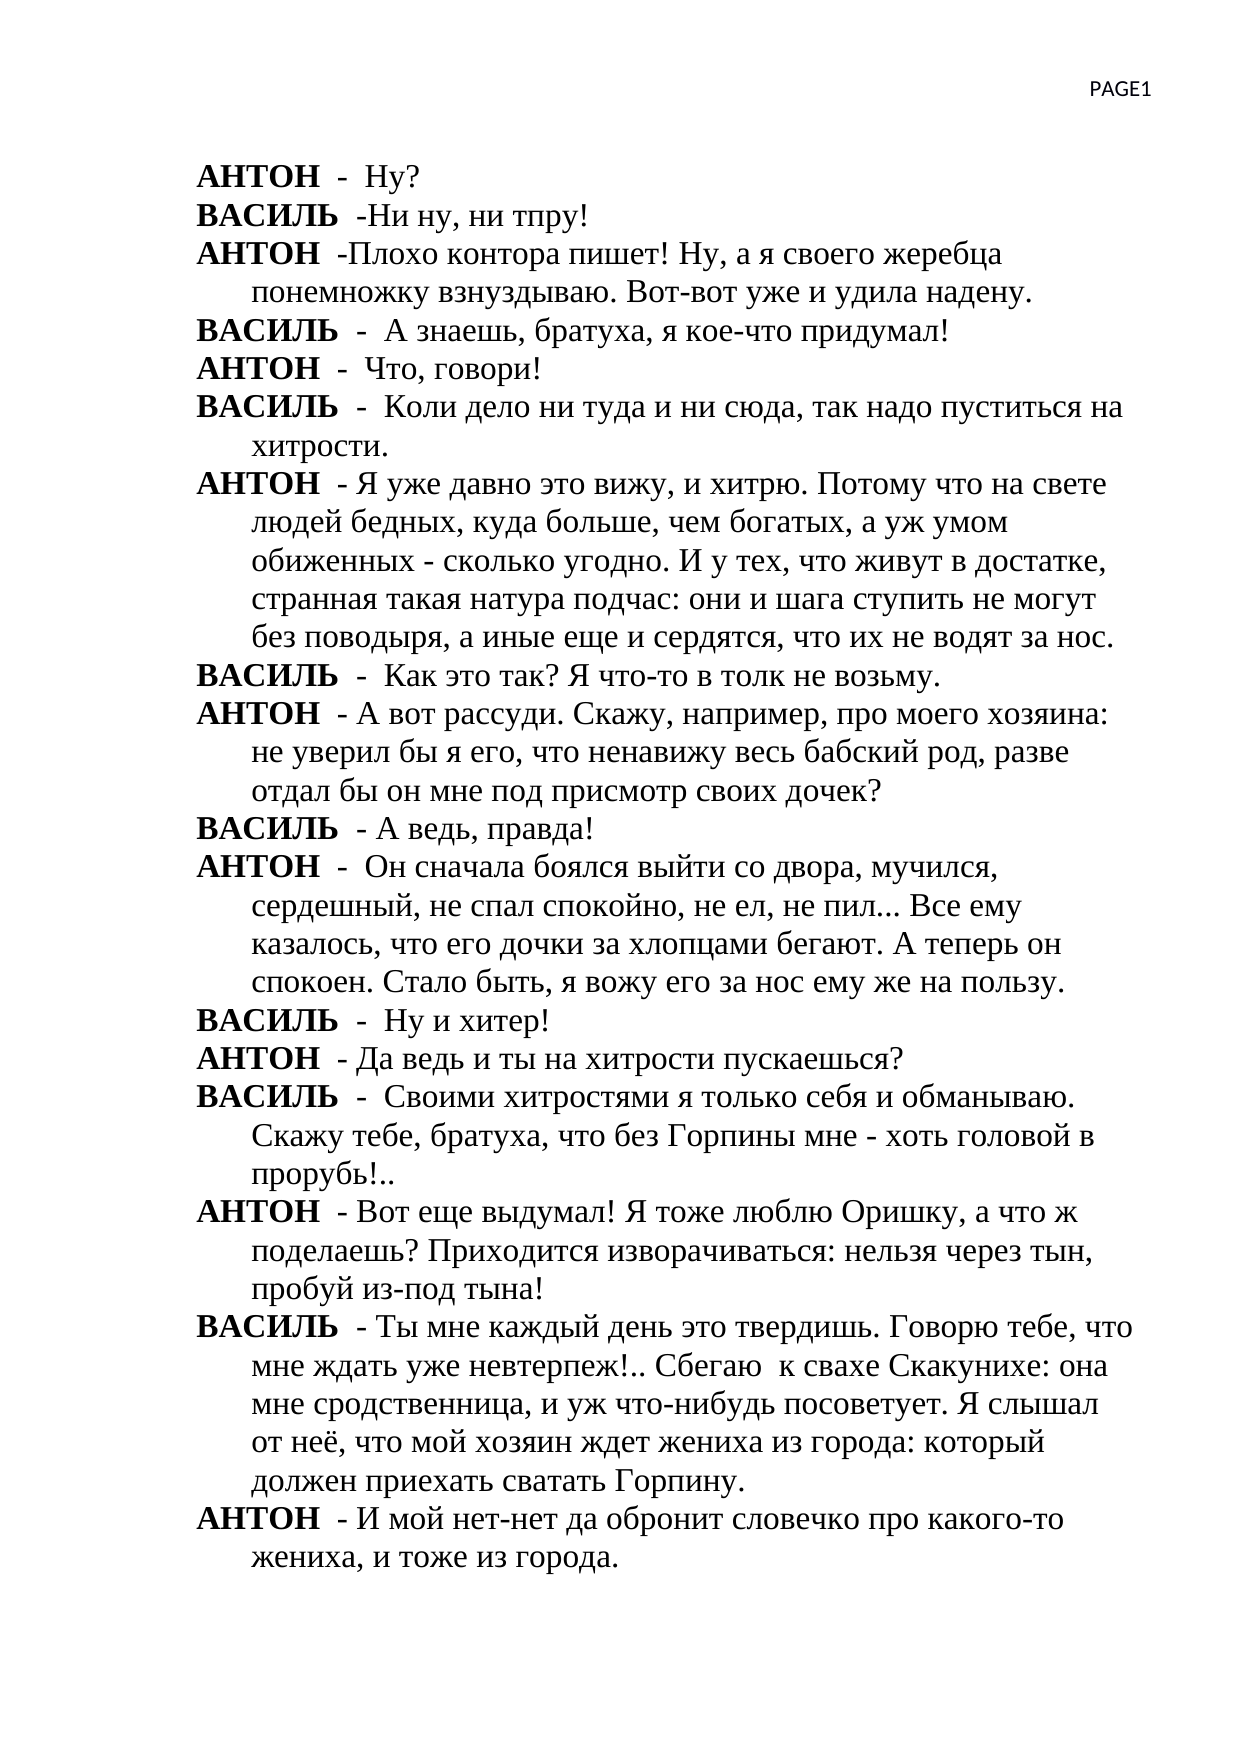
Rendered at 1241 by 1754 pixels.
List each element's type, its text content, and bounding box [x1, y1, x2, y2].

text ВАСИЛЬ - Коли дело ни туда и ни сюда, так надо пуститься на хитрости. [196, 386, 1136, 463]
text АНТОН - Да ведь и ты на хитрости пускаешься? [196, 1038, 1136, 1076]
text АНТОН - А вот рассуди. Скажу, например, про моего хозяина: не уверил бы я его, что ненавижу весь бабский род, разве отдал бы он мне под присмотр своих дочек? [196, 693, 1136, 808]
text АНТОН - Он сначала боялся выйти со двора, мучился, сердешный, не спал спокойно, не ел, не пил... Все ему казалось, что его дочки за хлопцами бегают. А теперь он спокоен. Стало быть, я вожу его за нос ему же на пользу. [196, 846, 1136, 1000]
text ВАСИЛЬ - Как это так? Я что-то в толк не возьму. [196, 655, 1136, 693]
text АНТОН - Вот еще выдумал! Я тоже люблю Оришку, а что ж поделаешь? Приходится изворачиваться: нельзя через тын, пробуй из-под тына! [196, 1191, 1136, 1306]
text ВАСИЛЬ - Ты мне каждый день это твердишь. Говорю тебе, что мне ждать уже невтерпеж!.. Сбегаю к свахе Скакунихе: она мне сродственница, и уж что-нибудь посоветует. Я слышал от неё, что мой хозяин ждет жениха из города: который должен приехать сватать Горпину. [196, 1306, 1136, 1498]
text АНТОН -Плохо контора пишет! Ну, а я своего жеребца понемножку взнуздываю. Вот-вот уже и удила надену. [196, 233, 1136, 310]
text АНТОН - Ну? [196, 156, 1136, 195]
text АНТОН - Я уже давно это вижу, и хитрю. Потому что на свете людей бедных, куда больше, чем богатых, а уж умом обиженных - сколько угодно. И у тех, что живут в достатке, странная такая натура подчас: они и шага ступить не могут без поводыря, а иные еще и сердятся, что их не водят за нос. [196, 463, 1136, 655]
text АНТОН - И мой нет-нет да обронит словечко про какого-то жениха, и тоже из города. [196, 1498, 1136, 1575]
text ВАСИЛЬ - А ведь, правда! [196, 808, 1136, 846]
text ВАСИЛЬ - Своими хитростями я только себя и обманываю. Скажу тебе, братуха, что без Горпины мне - хоть головой в прорубь!.. [196, 1076, 1136, 1191]
text ВАСИЛЬ -Ни ну, ни тпру! [196, 195, 1136, 233]
text АНТОН - Что, говори! [196, 348, 1136, 386]
text ВАСИЛЬ - А знаешь, братуха, я кое-что придумал! [196, 310, 1136, 348]
text ВАСИЛЬ - Ну и хитер! [196, 1000, 1136, 1038]
